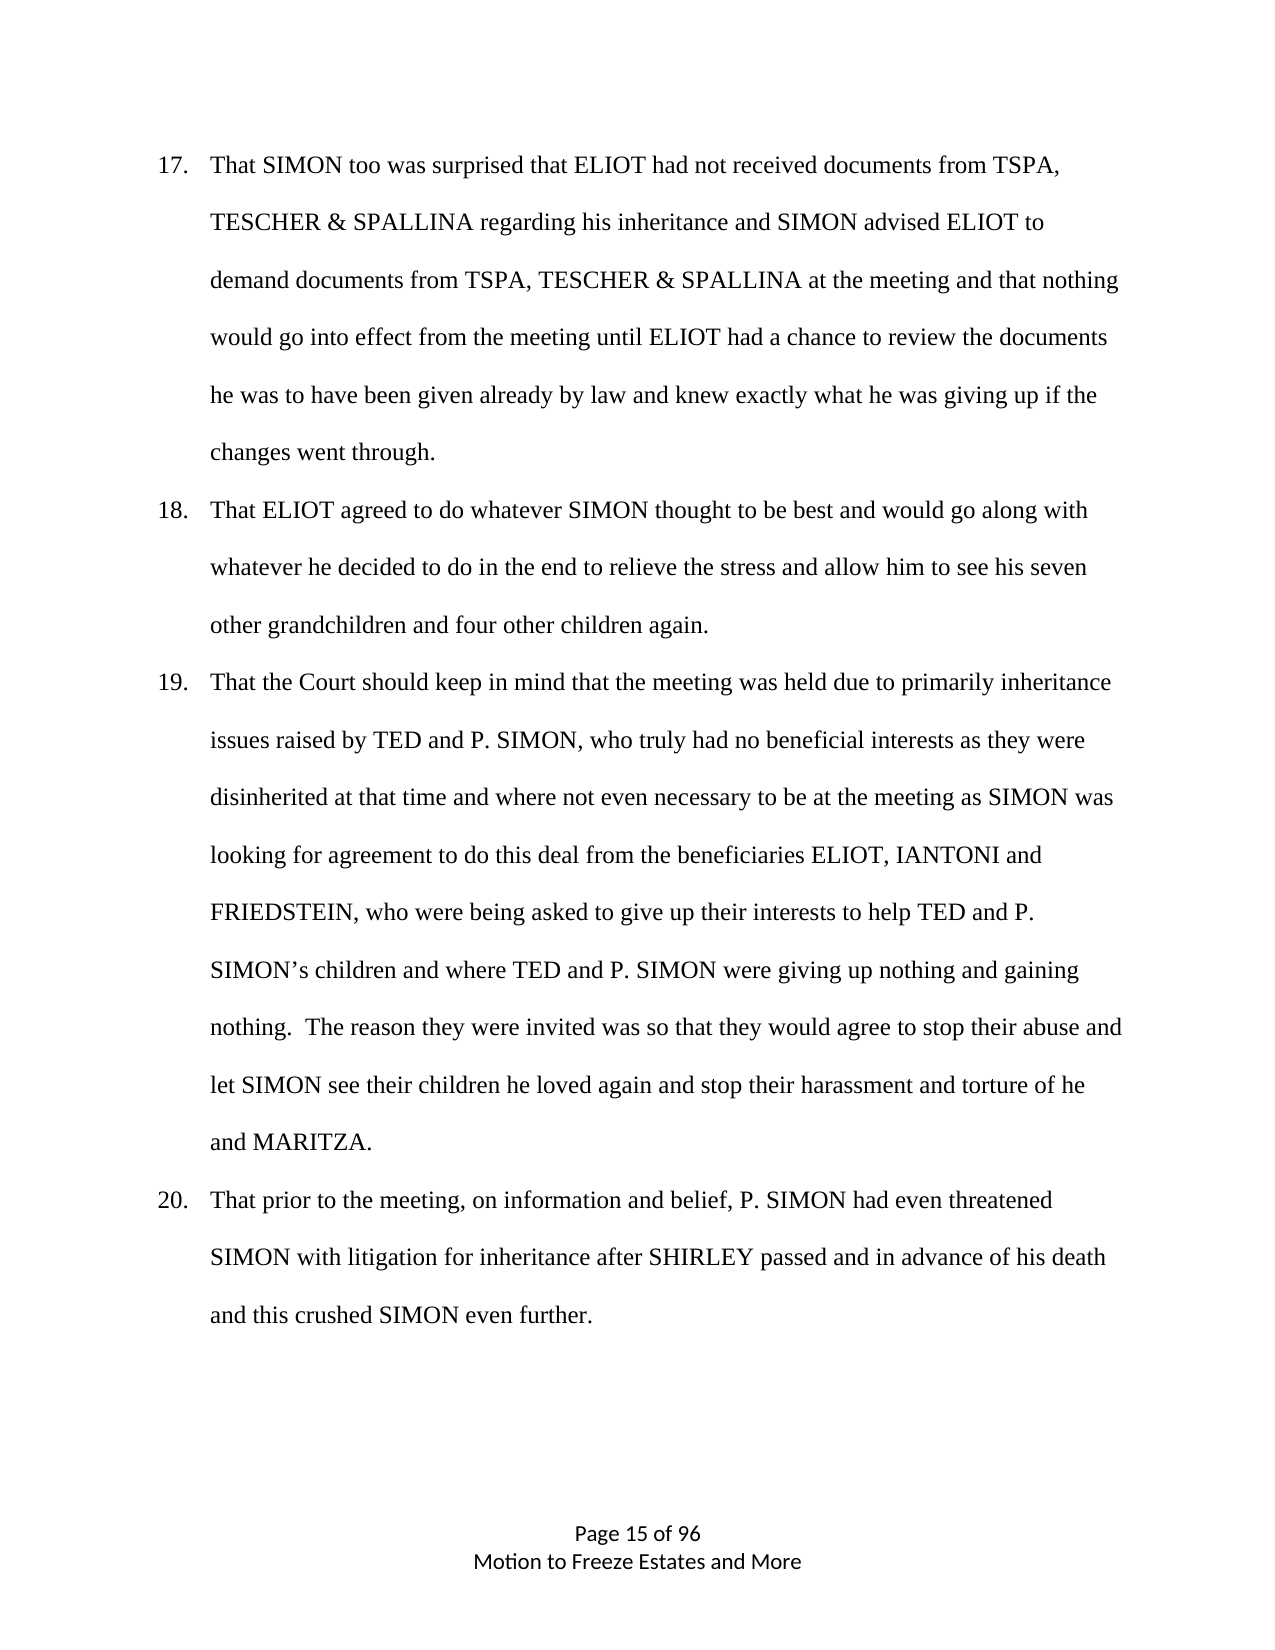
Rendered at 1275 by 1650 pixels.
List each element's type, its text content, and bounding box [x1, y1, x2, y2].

list That ELIOT agreed to do whatever SIMON thought to be best and would go along with whatever he decided to do in the end to relieve the stress and allow him to see his seven other grandchildren and four other children again. [157, 495, 1125, 639]
list That SIMON too was surprised that ELIOT had not received documents from TSPA, TESCHER & SPALLINA regarding his inheritance and SIMON advised ELIOT to demand documents from TSPA, TESCHER & SPALLINA at the meeting and that nothing would go into effect from the meeting until ELIOT had a chance to review the documents he was to have been given already by law and knew exactly what he was giving up if the changes went through. [157, 150, 1125, 466]
list That prior to the meeting, on information and belief, P. SIMON had even threatened SIMON with litigation for inheritance after SHIRLEY passed and in advance of his death and this crushed SIMON even further. [157, 1185, 1125, 1329]
list That the Court should keep in mind that the meeting was held due to primarily inheritance issues raised by TED and P. SIMON, who truly had no beneficial interests as they were disinherited at that time and where not even necessary to be at the meeting as SIMON was looking for agreement to do this deal from the beneficiaries ELIOT, IANTONI and FRIEDSTEIN, who were being asked to give up their interests to help TED and P. SIMON’s children and where TED and P. SIMON were giving up nothing and gaining nothing. The reason they were invited was so that they would agree to stop their abuse and let SIMON see their children he loved again and stop their harassment and torture of he and MARITZA. [157, 667, 1125, 1156]
